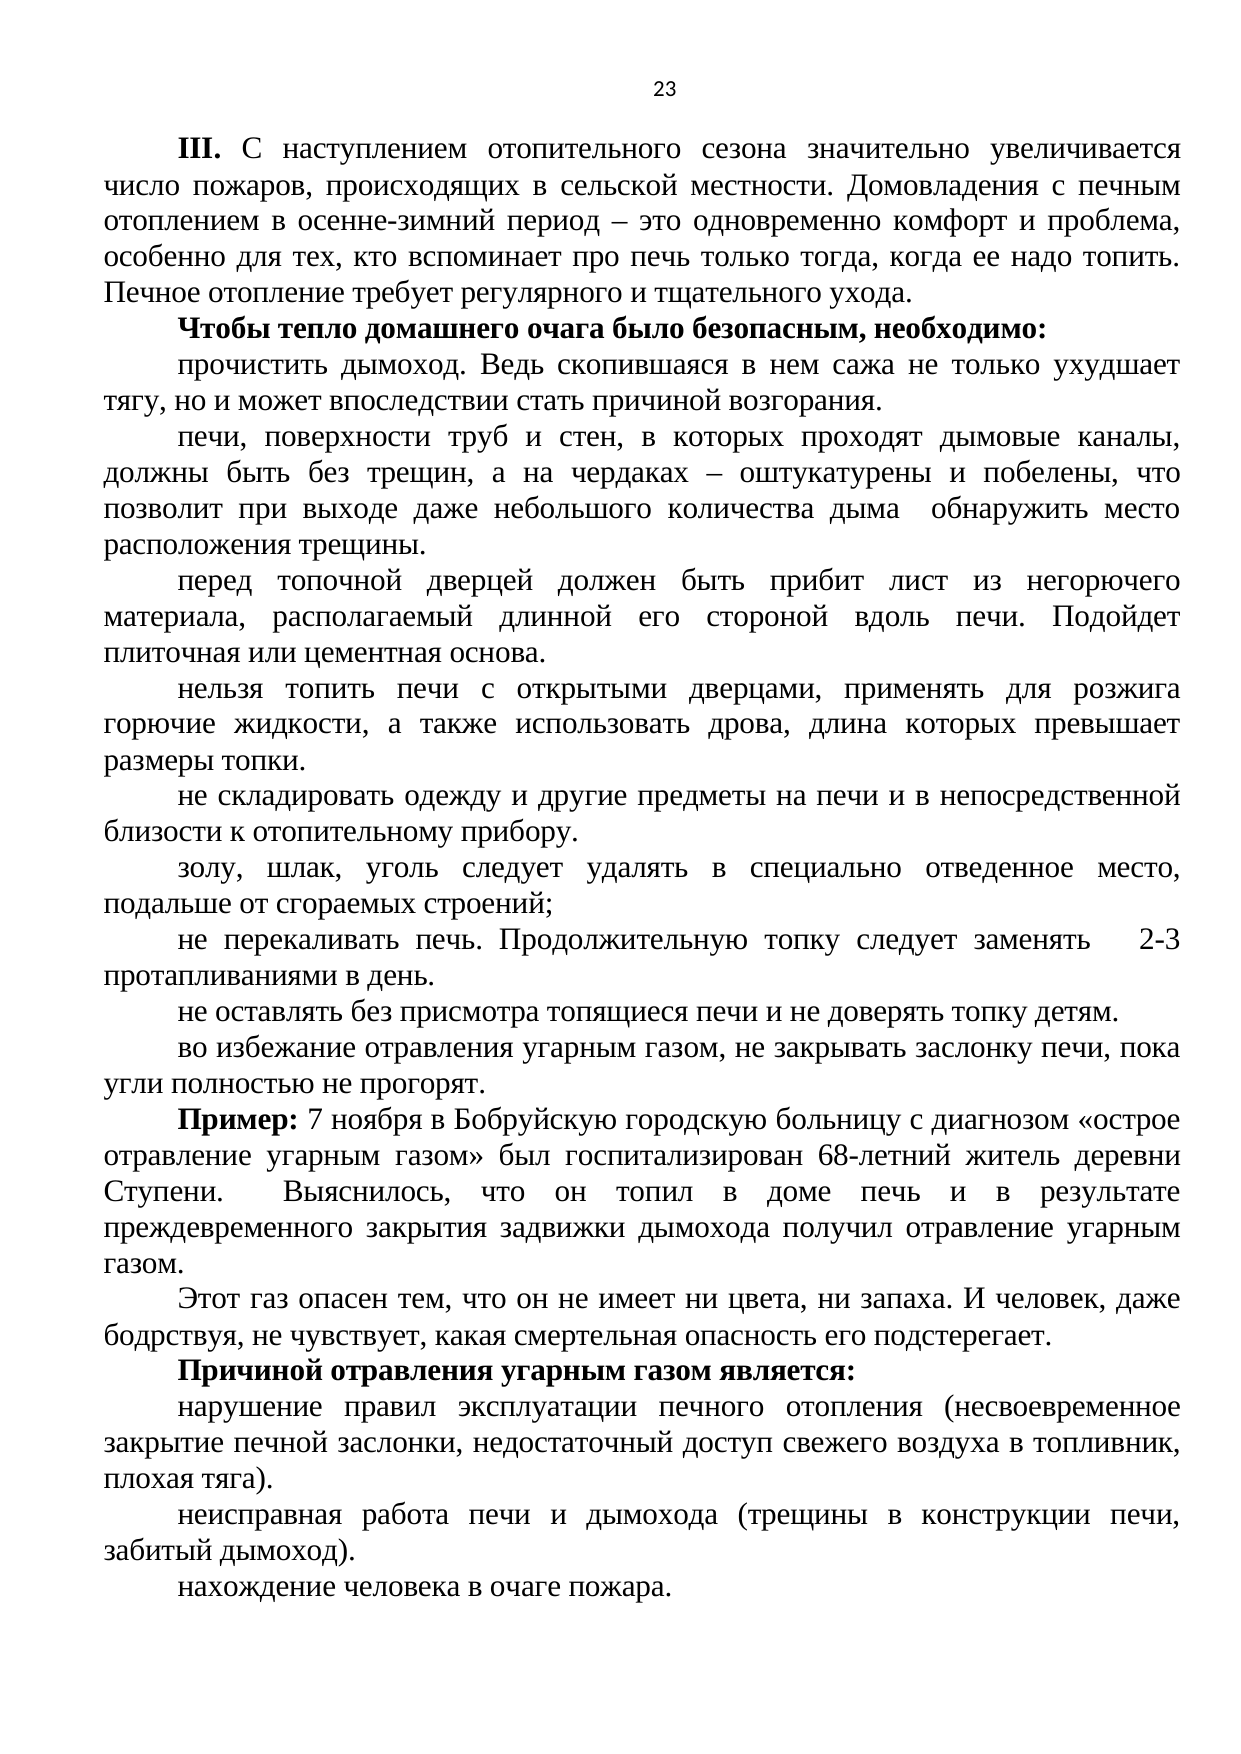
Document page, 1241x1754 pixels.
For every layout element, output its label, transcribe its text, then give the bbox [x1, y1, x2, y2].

text не складировать одежду и другие предметы на печи и в непосредственной близости к отопительному прибору. [103, 777, 1181, 848]
text нельзя топить печи с открытыми дверцами, применять для розжига горючие жидкости, а также использовать дрова, длина которых превышает размеры топки. [103, 669, 1181, 777]
text Этот газ опасен тем, что он не имеет ни цвета, ни запаха. И человек, даже бодрствуя, не чувствует, какая смертельная опасность его подстерегает. [103, 1280, 1181, 1352]
text печи, поверхности труб и стен, в которых проходят дымовые каналы, должны быть без трещин, а на чердаках – оштукатурены и побелены, что позволит при выходе даже небольшого количества дыма обнаружить место расположения трещины. [103, 417, 1181, 561]
text Пример: 7 ноября в Бобруйскую городскую больницу с диагнозом «острое отравление угарным газом» был госпитализирован 68-летний житель деревни Ступени. Выяснилось, что он топил в доме печь и в результате преждевременного закрытия задвижки дымохода получил отравление угарным газом. [103, 1100, 1181, 1280]
text перед топочной дверцей должен быть прибит лист из негорючего материала, располагаемый длинной его стороной вдоль печи. Подойдет плиточная или цементная основа. [103, 561, 1181, 669]
text неисправная работа печи и дымохода (трещины в конструкции печи, забитый дымоход). [103, 1495, 1181, 1567]
text нахождение человека в очаге пожара. [103, 1567, 1181, 1603]
text не оставлять без присмотра топящиеся печи и не доверять топку детям. [103, 992, 1181, 1028]
text прочистить дымоход. Ведь скопившаяся в нем сажа не только ухудшает тягу, но и может впоследствии стать причиной возгорания. [103, 345, 1181, 417]
text Чтобы тепло домашнего очага было безопасным, необходимо: [103, 309, 1181, 345]
text во избежание отравления угарным газом, не закрывать заслонку печи, пока угли полностью не прогорят. [103, 1028, 1181, 1100]
text не перекаливать печь. Продолжительную топку следует заменять 2-3 протапливаниями в день. [103, 920, 1181, 992]
text нарушение правил эксплуатации печного отопления (несвоевременное закрытие печной заслонки, недостаточный доступ свежего воздуха в топливник, плохая тяга). [103, 1388, 1181, 1495]
text золу, шлак, уголь следует удалять в специально отведенное место, подальше от сгораемых строений; [103, 848, 1181, 920]
text Причиной отравления угарным газом является: [103, 1352, 1181, 1388]
text III. С наступлением отопительного сезона значительно увеличивается число пожаров, происходящих в сельской местности. Домовладения с печным отоплением в осенне-зимний период – это одновременно комфорт и проблема, особенно для тех, кто вспоминает про печь только тогда, когда ее надо топить. Печное отопление требует регулярного и тщательного ухода. [103, 130, 1181, 309]
